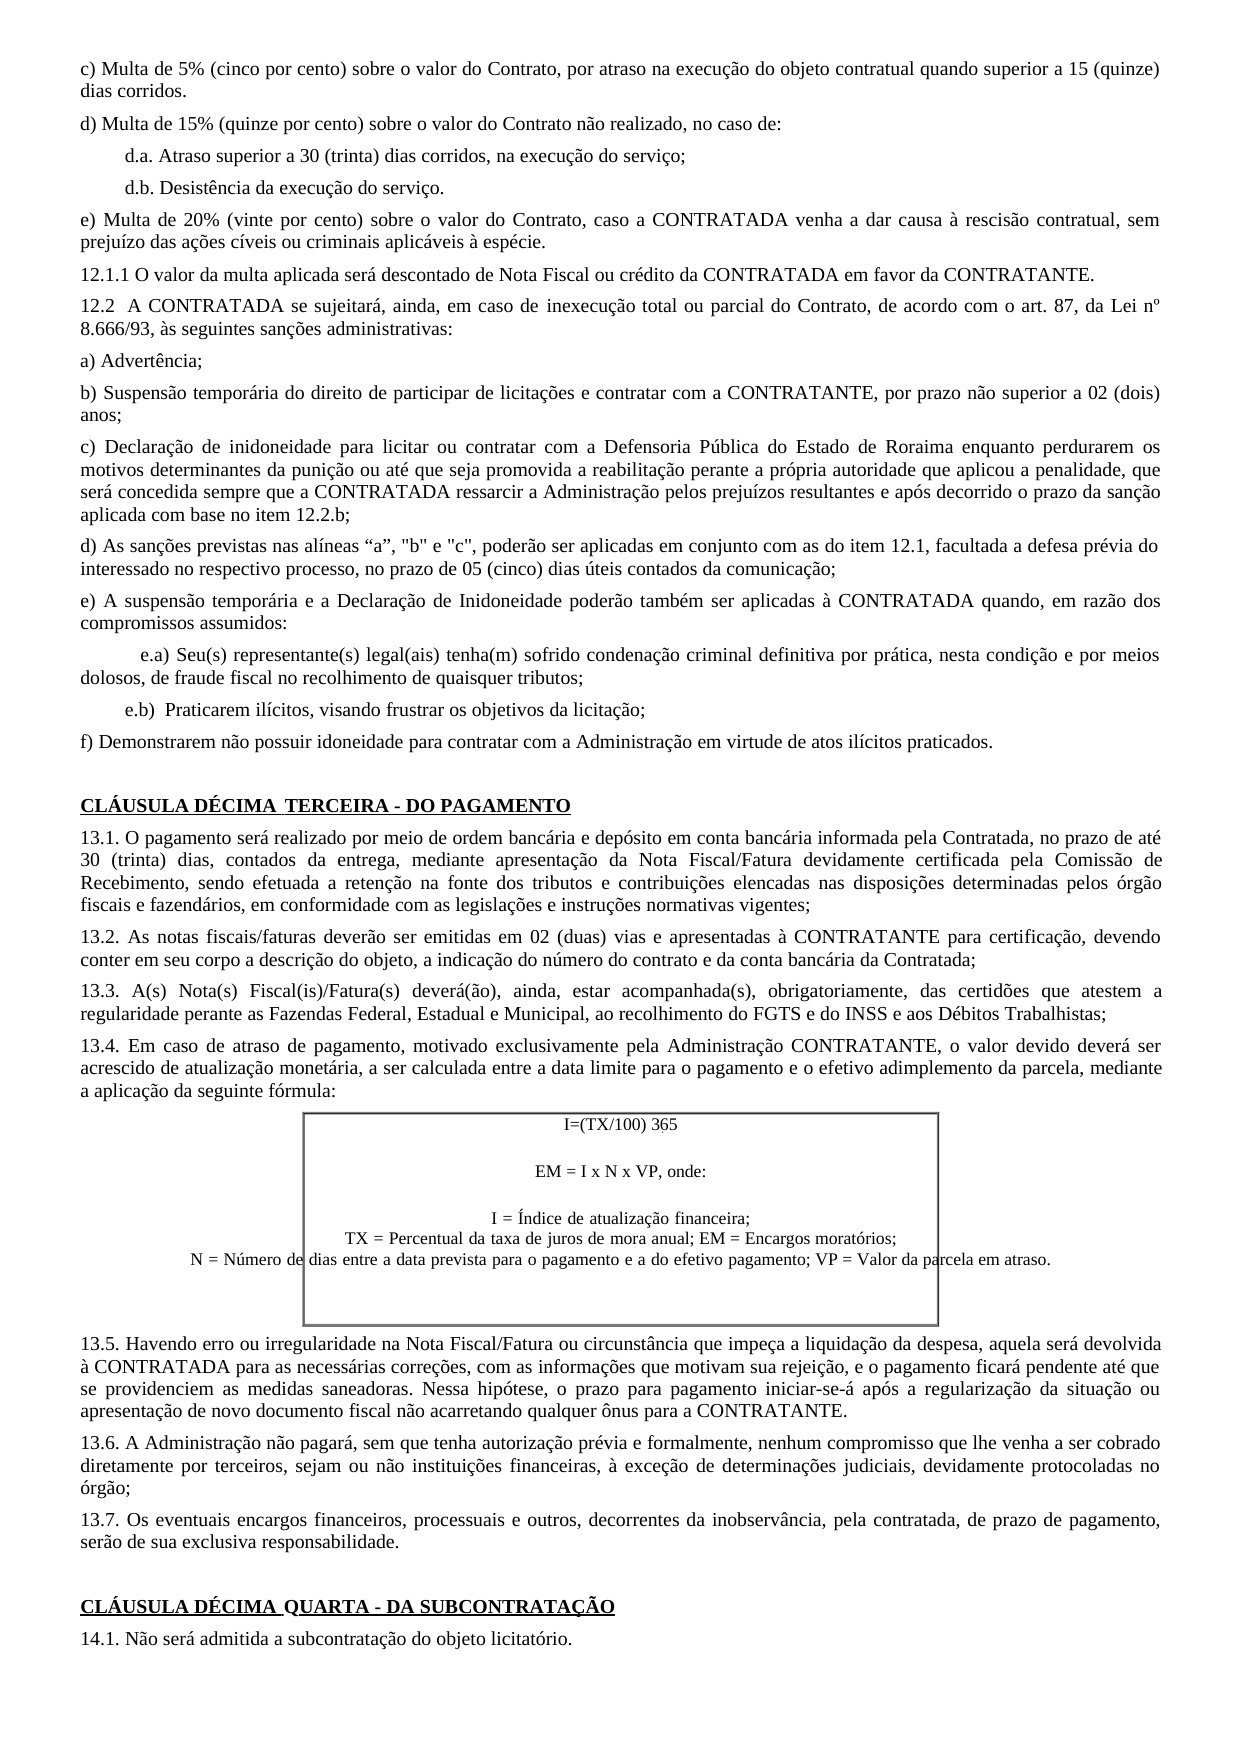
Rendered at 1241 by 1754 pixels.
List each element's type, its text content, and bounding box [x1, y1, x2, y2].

list Suspensão temporária do direito de participar de licitações e contratar com a CONTRATANTE, por prazo não superior a 02 (dois) anos; [80, 382, 1162, 426]
list O valor da multa aplicada será descontado de Nota Fiscal ou crédito da CONTRATADA em favor da CONTRATANTE. [80, 262, 1194, 285]
subtitle CLÁUSULA DÉCIMA QUARTA - DA SUBCONTRATAÇÃO [80, 1594, 1194, 1617]
list Multa de 15% (quinze por cento) sobre o valor do Contrato não realizado, no caso de: [80, 112, 1194, 134]
list Declaração de inidoneidade para licitar ou contratar com a Defensoria Pública do Estado de Roraima enquanto perdurarem os motivos determinantes da punição ou até que seja promovida a reabilitação perante a própria autoridade que aplicou a penalidade, que será concedida sempre que a CONTRATADA ressarcir a Administração pelos prejuízos resultantes e após decorrido o prazo da sanção aplicada com base no item 12.2.b; [80, 436, 1162, 525]
list A suspensão temporária e a Declaração de Inidoneidade poderão também ser aplicadas à CONTRATADA quando, em razão dos compromissos assumidos: [80, 589, 1162, 634]
text 14.1. Não será admitida a subcontratação do objeto licitatório. [80, 1627, 1194, 1649]
text 30 (trinta) dias, contados da entrega, mediante apresentação da Nota Fiscal/Fatura devidamente certificada pela Comissão de Recebimento, sendo efetuada a retenção na fonte dos tributos e contribuições elencadas nas disposições determinadas pelos órgão fiscais e fazendários, em conformidade com as legislações e instruções normativas vigentes; [80, 849, 1162, 916]
list O pagamento será realizado por meio de ordem bancária e depósito em conta bancária informada pela Contratada, no prazo de até [80, 826, 1194, 849]
list Os eventuais encargos financeiros, processuais e outros, decorrentes da inobservância, pela contratada, de prazo de pagamento, serão de sua exclusiva responsabilidade. [80, 1508, 1162, 1553]
list Desistência da execução do serviço. [124, 176, 1194, 199]
subtitle CLÁUSULA DÉCIMA TERCEIRA - DO PAGAMENTO [80, 794, 1194, 817]
list A CONTRATADA se sujeitará, ainda, em caso de inexecução total ou parcial do Contrato, de acordo com o art. 87, da Lei nº 8.666/93, às seguintes sanções administrativas: [80, 295, 1162, 340]
list As notas fiscais/faturas deverão ser emitidas em 02 (duas) vias e apresentadas à CONTRATANTE para certificação, devendo conter em seu corpo a descrição do objeto, a indicação do número do contrato e da conta bancária da Contratada; [80, 926, 1162, 970]
list A(s) Nota(s) Fiscal(is)/Fatura(s) deverá(ão), ainda, estar acompanhada(s), obrigatoriamente, das certidões que atestem a regularidade perante as Fazendas Federal, Estadual e Municipal, ao recolhimento do FGTS e do INSS e aos Débitos Trabalhistas; [80, 980, 1162, 1025]
list Praticarem ilícitos, visando frustrar os objetivos da licitação; [124, 698, 1194, 721]
list Multa de 5% (cinco por cento) sobre o valor do Contrato, por atraso na execução do objeto contratual quando superior a 15 (quinze) dias corridos. [80, 58, 1162, 102]
list Advertência; [80, 349, 1194, 372]
list As sanções previstas nas alíneas “a”, "b" e "c", poderão ser aplicadas em conjunto com as do item 12.1, facultada a defesa prévia do interessado no respectivo processo, no prazo de 05 (cinco) dias úteis contados da comunicação; [80, 535, 1162, 580]
list Havendo erro ou irregularidade na Nota Fiscal/Fatura ou circunstância que impeça a liquidação da despesa, aquela será devolvida à CONTRATADA para as necessárias correções, com as informações que motivam sua rejeição, e o pagamento ficará pendente até que se providenciem as medidas saneadoras. Nessa hipótese, o prazo para pagamento iniciar-se-á após a regularização da situação ou apresentação de novo documento fiscal não acarretando qualquer ônus para a CONTRATANTE. [80, 1108, 1162, 1422]
list Seu(s) representante(s) legal(ais) tenha(m) sofrido condenação criminal definitiva por prática, nesta condição e por meios dolosos, de fraude fiscal no recolhimento de quaisquer tributos; [80, 644, 1162, 688]
list A Administração não pagará, sem que tenha autorização prévia e formalmente, nenhum compromisso que lhe venha a ser cobrado diretamente por terceiros, sejam ou não instituições financeiras, à exceção de determinações judiciais, devidamente protocoladas no órgão; [80, 1432, 1162, 1499]
list Multa de 20% (vinte por cento) sobre o valor do Contrato, caso a CONTRATADA venha a dar causa à rescisão contratual, sem prejuízo das ações cíveis ou criminais aplicáveis à espécie. [80, 208, 1162, 253]
list Em caso de atraso de pagamento, motivado exclusivamente pela Administração CONTRATANTE, o valor devido deverá ser acrescido de atualização monetária, a ser calculada entre a data limite para o pagamento e o efetivo adimplemento da parcela, mediante a aplicação da seguinte fórmula: [80, 1034, 1162, 1102]
list Atraso superior a 30 (trinta) dias corridos, na execução do serviço; [124, 144, 1194, 167]
list Demonstrarem não possuir idoneidade para contratar com a Administração em virtude de atos ilícitos praticados. [80, 730, 1194, 753]
